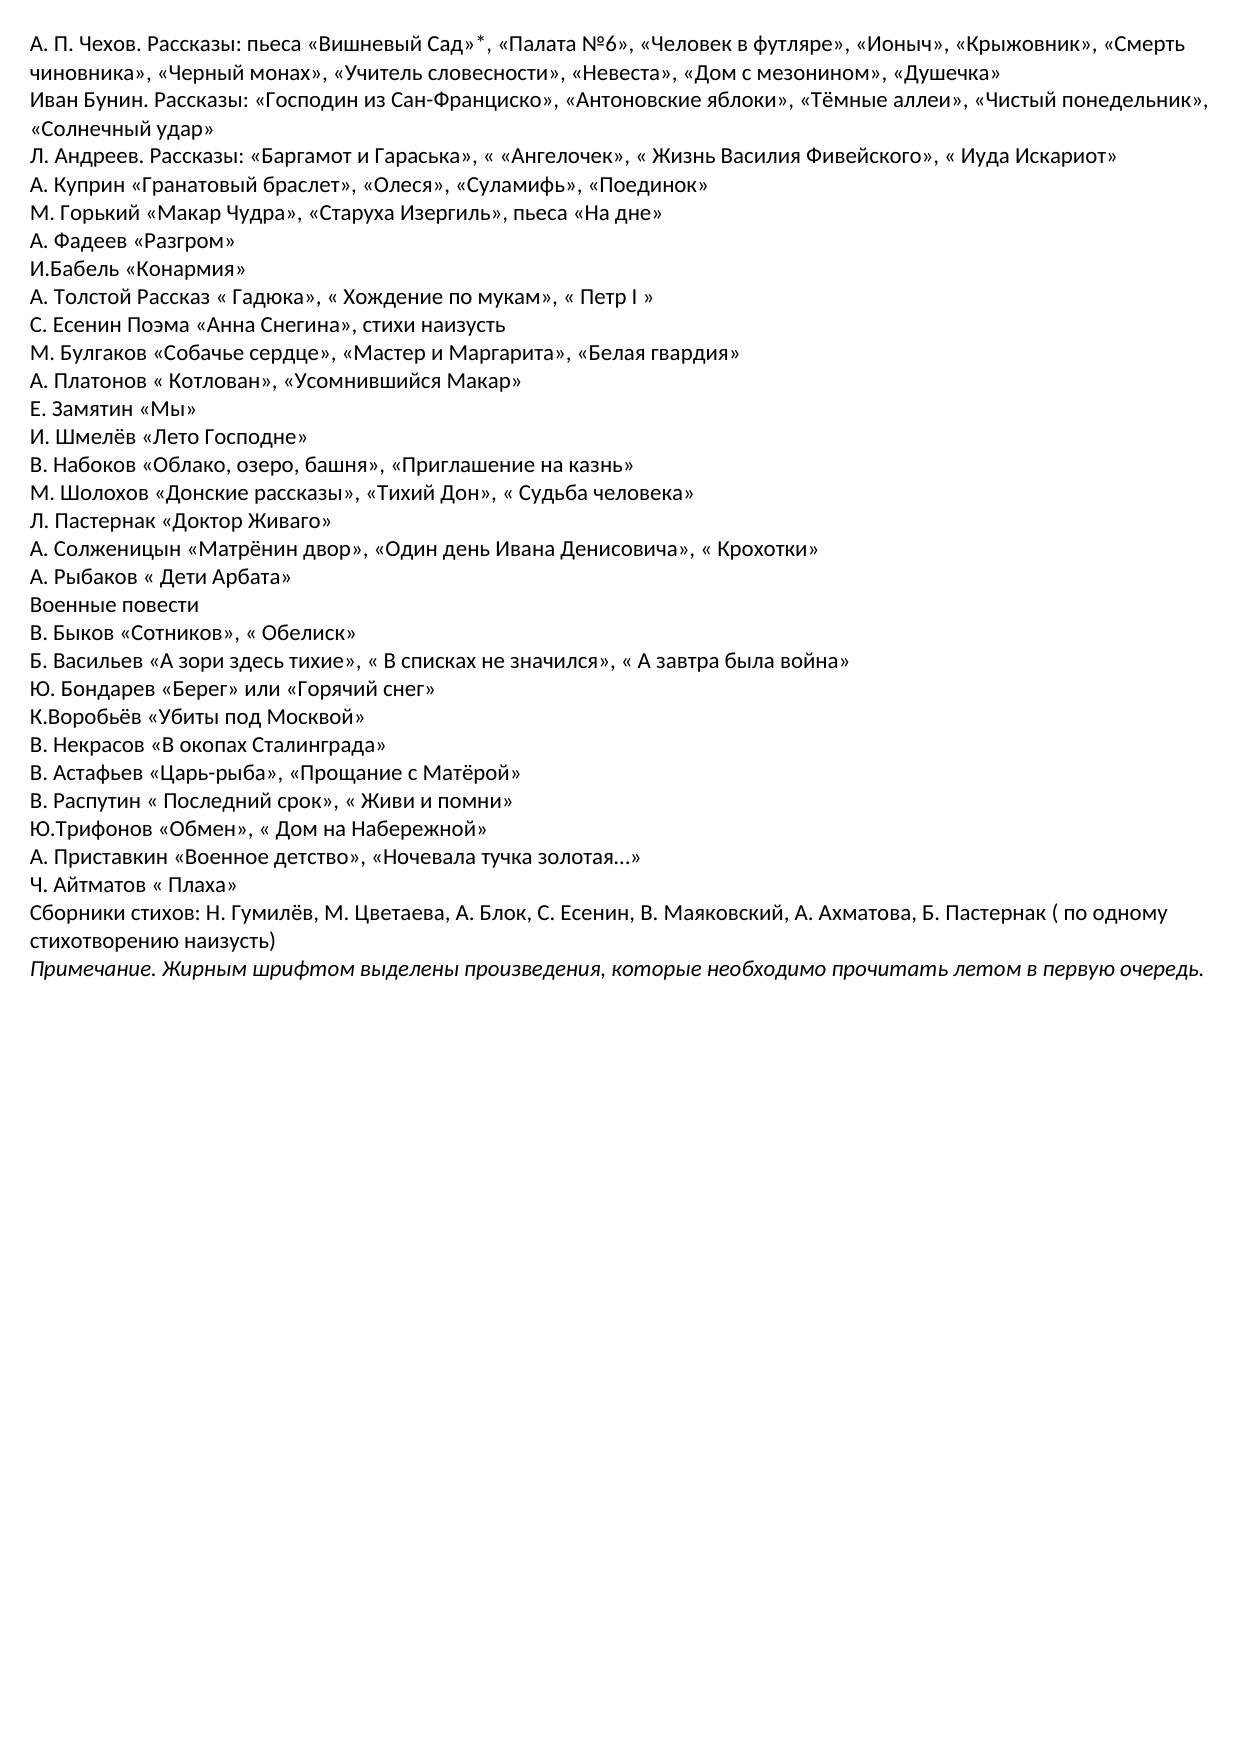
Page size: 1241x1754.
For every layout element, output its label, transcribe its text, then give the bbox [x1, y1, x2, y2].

text А. Рыбаков « Дети Арбата» [29, 562, 1211, 590]
text А. Платонов « Котлован», «Усомнившийся Макар» [29, 366, 1211, 394]
text В. Быков «Сотников», « Обелиск» [29, 618, 1211, 646]
text И. Шмелёв «Лето Господне» [29, 422, 1211, 450]
text Ю. Бондарев «Берег» или «Горячий снег» [29, 674, 1211, 702]
text М. Горький «Макар Чудра», «Старуха Изергиль», пьеса «На дне» [29, 198, 1211, 226]
text А. Толстой Рассказ « Гадюка», « Хождение по мукам», « Петр I » [29, 282, 1211, 310]
text Военные повести [29, 590, 1211, 618]
text Примечание. Жирным шрифтом выделены произведения, которые необходимо прочитать летом в первую очередь. [29, 954, 1211, 982]
text В. Астафьев «Царь-рыба», «Прощание с Матёрой» [29, 758, 1211, 786]
text Л. Андреев. Рассказы: «Баргамот и Гараська», « «Ангелочек», « Жизнь Василия Фивейского», « Иуда Искариот» [29, 142, 1211, 170]
text А. Солженицын «Матрёнин двор», «Один день Ивана Денисовича», « Крохотки» [29, 534, 1211, 562]
text М. Булгаков «Собачье сердце», «Мастер и Маргарита», «Белая гвардия» [29, 338, 1211, 366]
text А. Приставкин «Военное детство», «Ночевала тучка золотая…» [29, 842, 1211, 870]
text А. П. Чехов. Рассказы: пьеса «Вишневый Сад»*, «Палата №6», «Человек в футляре», «Ионыч», «Крыжовник», «Смерть чиновника», «Черный монах», «Учитель словесности», «Невеста», «Дом с мезонином», «Душечка» [29, 29, 1211, 86]
text Иван Бунин. Рассказы: «Господин из Сан-Франциско», «Антоновские яблоки», «Тёмные аллеи», «Чистый понедельник», «Солнечный удар» [29, 86, 1211, 142]
text В. Набоков «Облако, озеро, башня», «Приглашение на казнь» [29, 450, 1211, 478]
text Ч. Айтматов « Плаха» [29, 870, 1211, 898]
text Е. Замятин «Мы» [29, 394, 1211, 422]
text К.Воробьёв «Убиты под Москвой» [29, 702, 1211, 730]
text Сборники стихов: Н. Гумилёв, М. Цветаева, А. Блок, С. Есенин, В. Маяковский, А. Ахматова, Б. Пастернак ( по одному стихотворению наизусть) [29, 898, 1211, 954]
text Ю.Трифонов «Обмен», « Дом на Набережной» [29, 814, 1211, 842]
text А. Фадеев «Разгром» [29, 226, 1211, 254]
text А. Куприн «Гранатовый браслет», «Олеся», «Суламифь», «Поединок» [29, 170, 1211, 198]
text В. Распутин « Последний срок», « Живи и помни» [29, 786, 1211, 814]
text Л. Пастернак «Доктор Живаго» [29, 506, 1211, 534]
text Б. Васильев «А зори здесь тихие», « В списках не значился», « А завтра была война» [29, 646, 1211, 674]
text И.Бабель «Конармия» [29, 254, 1211, 282]
text В. Некрасов «В окопах Сталинграда» [29, 730, 1211, 758]
text С. Есенин Поэма «Анна Снегина», стихи наизусть [29, 310, 1211, 338]
text М. Шолохов «Донские рассказы», «Тихий Дон», « Судьба человека» [29, 478, 1211, 506]
